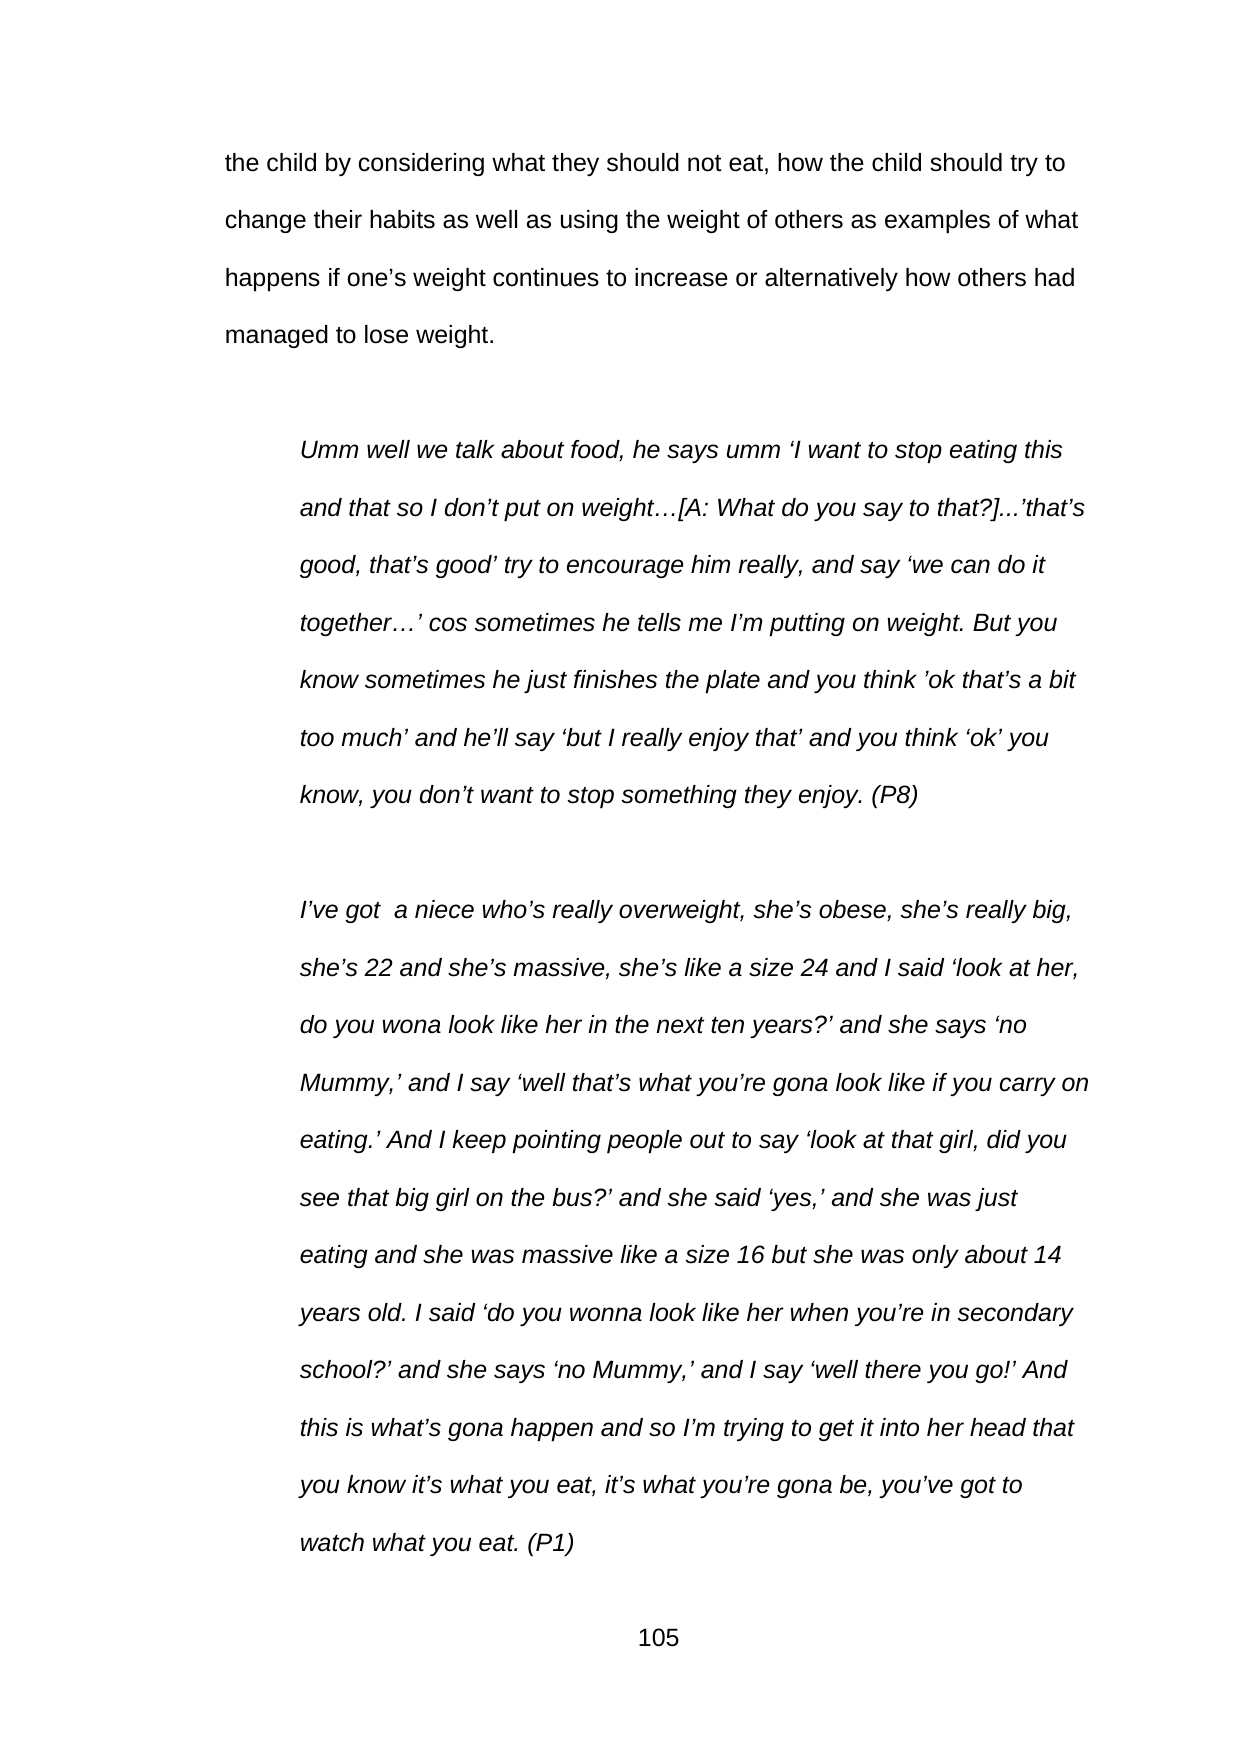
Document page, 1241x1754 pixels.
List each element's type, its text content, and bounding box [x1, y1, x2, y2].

text I’ve got a niece who’s really overweight, she’s obese, she’s really big, she’s 22 and she’s massive, she’s like a size 24 and I said ‘look at her, do you wona look like her in the next ten years?’ and she says ‘no Mummy,’ and I say ‘well that’s what you’re gona look like if you carry on eating.’ And I keep pointing people out to say ‘look at that girl, did you see that big girl on the bus?’ and she said ‘yes,’ and she was just eating and she was massive like a size 16 but she was only about 14 years old. I said ‘do you wonna look like her when you’re in secondary school?’ and she says ‘no Mummy,’ and I say ‘well there you go!’ And this is what’s gona happen and so I’m trying to get it into her head that you know it’s what you eat, it’s what you’re gona be, you’ve got to watch what you eat. (P1) [299, 895, 1092, 1556]
text Umm well we talk about food, he says umm ‘I want to stop eating this and that so I don’t put on weight…[A: What do you say to that?]...’that’s good, that’s good’ try to encourage him really, and say ‘we can do it together…’ cos sometimes he tells me I’m putting on weight. But you know sometimes he just finishes the plate and you think ’ok that’s a bit too much’ and he’ll say ‘but I really enjoy that’ and you think ‘ok’ you know, you don’t want to stop something they enjoy. (P8) [299, 435, 1092, 809]
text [224, 148, 1092, 349]
